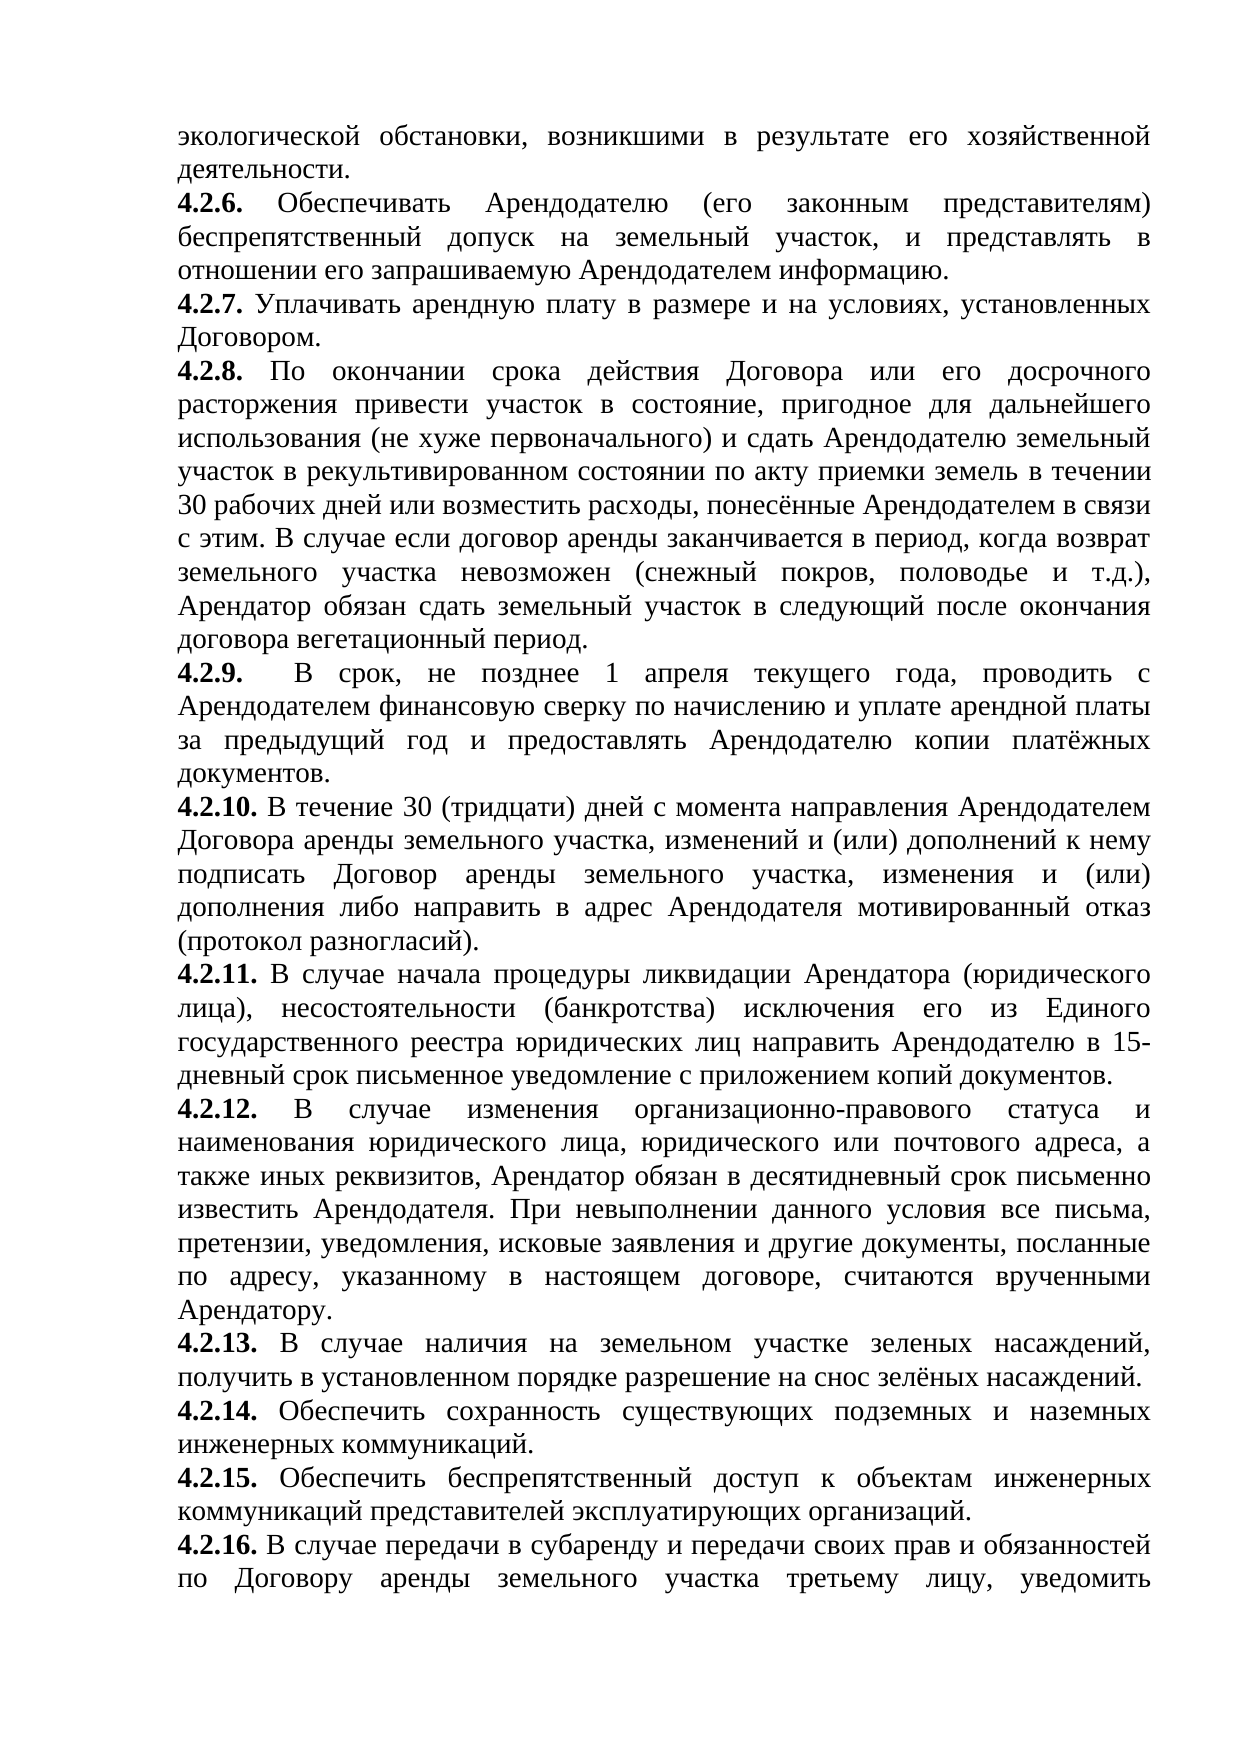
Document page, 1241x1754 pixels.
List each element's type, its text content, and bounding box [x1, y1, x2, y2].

text 4.2.6. Обеспечивать Арендодателю (его законным представителям) беспрепятственный допуск на земельный участок, и представлять в отношении его запрашиваемую Арендодателем информацию. [177, 185, 1152, 286]
text 4.2.8. По окончании срока действия Договора или его досрочного расторжения привести участок в состояние, пригодное для дальнейшего использования (не хуже первоначального) и сдать Арендодателю земельный участок в рекультивированном состоянии по акту приемки земель в течении 30 рабочих дней или возместить расходы, понесённые Арендодателем в связи с этим. В случае если договор аренды заканчивается в период, когда возврат земельного участка невозможен (снежный покров, половодье и т.д.), Арендатор обязан сдать земельный участок в следующий после окончания договора вегетационный период. [177, 353, 1152, 655]
text 4.2.14. Обеспечить сохранность существующих подземных и наземных инженерных коммуникаций. [177, 1393, 1152, 1460]
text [177, 118, 1152, 185]
text 4.2.7. Уплачивать арендную плату в размере и на условиях, установленных Договором. [177, 286, 1152, 353]
text 4.2.12. В случае изменения организационно-правового статуса и наименования юридического лица, юридического или почтового адреса, а также иных реквизитов, Арендатор обязан в десятидневный срок письменно известить Арендодателя. При невыполнении данного условия все письма, претензии, уведомления, исковые заявления и другие документы, посланные по адресу, указанному в настоящем договоре, считаются врученными Арендатору. [177, 1091, 1152, 1326]
text 4.2.10. В течение 30 (тридцати) дней с момента направления Арендодателем Договора аренды земельного участка, изменений и (или) дополнений к нему подписать Договор аренды земельного участка, изменения и (или) дополнения либо направить в адрес Арендодателя мотивированный отказ (протокол разногласий). [177, 789, 1152, 957]
text 4.2.15. Обеспечить беспрепятственный доступ к объектам инженерных коммуникаций представителей эксплуатирующих организаций. [177, 1460, 1152, 1527]
text 4.2.9. В срок, не позднее 1 апреля текущего года, проводить с Арендодателем финансовую сверку по начислению и уплате арендной платы за предыдущий год и предоставлять Арендодателю копии платёжных документов. [177, 655, 1152, 789]
text 4.2.13. В случае наличия на земельном участке зеленых насаждений, получить в установленном порядке разрешение на снос зелёных насаждений. [177, 1326, 1152, 1393]
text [177, 1527, 1152, 1594]
text 4.2.11. В случае начала процедуры ликвидации Арендатора (юридического лица), несостоятельности (банкротства) исключения его из Единого государственного реестра юридических лиц направить Арендодателю в 15-дневный срок письменное уведомление с приложением копий документов. [177, 957, 1152, 1091]
